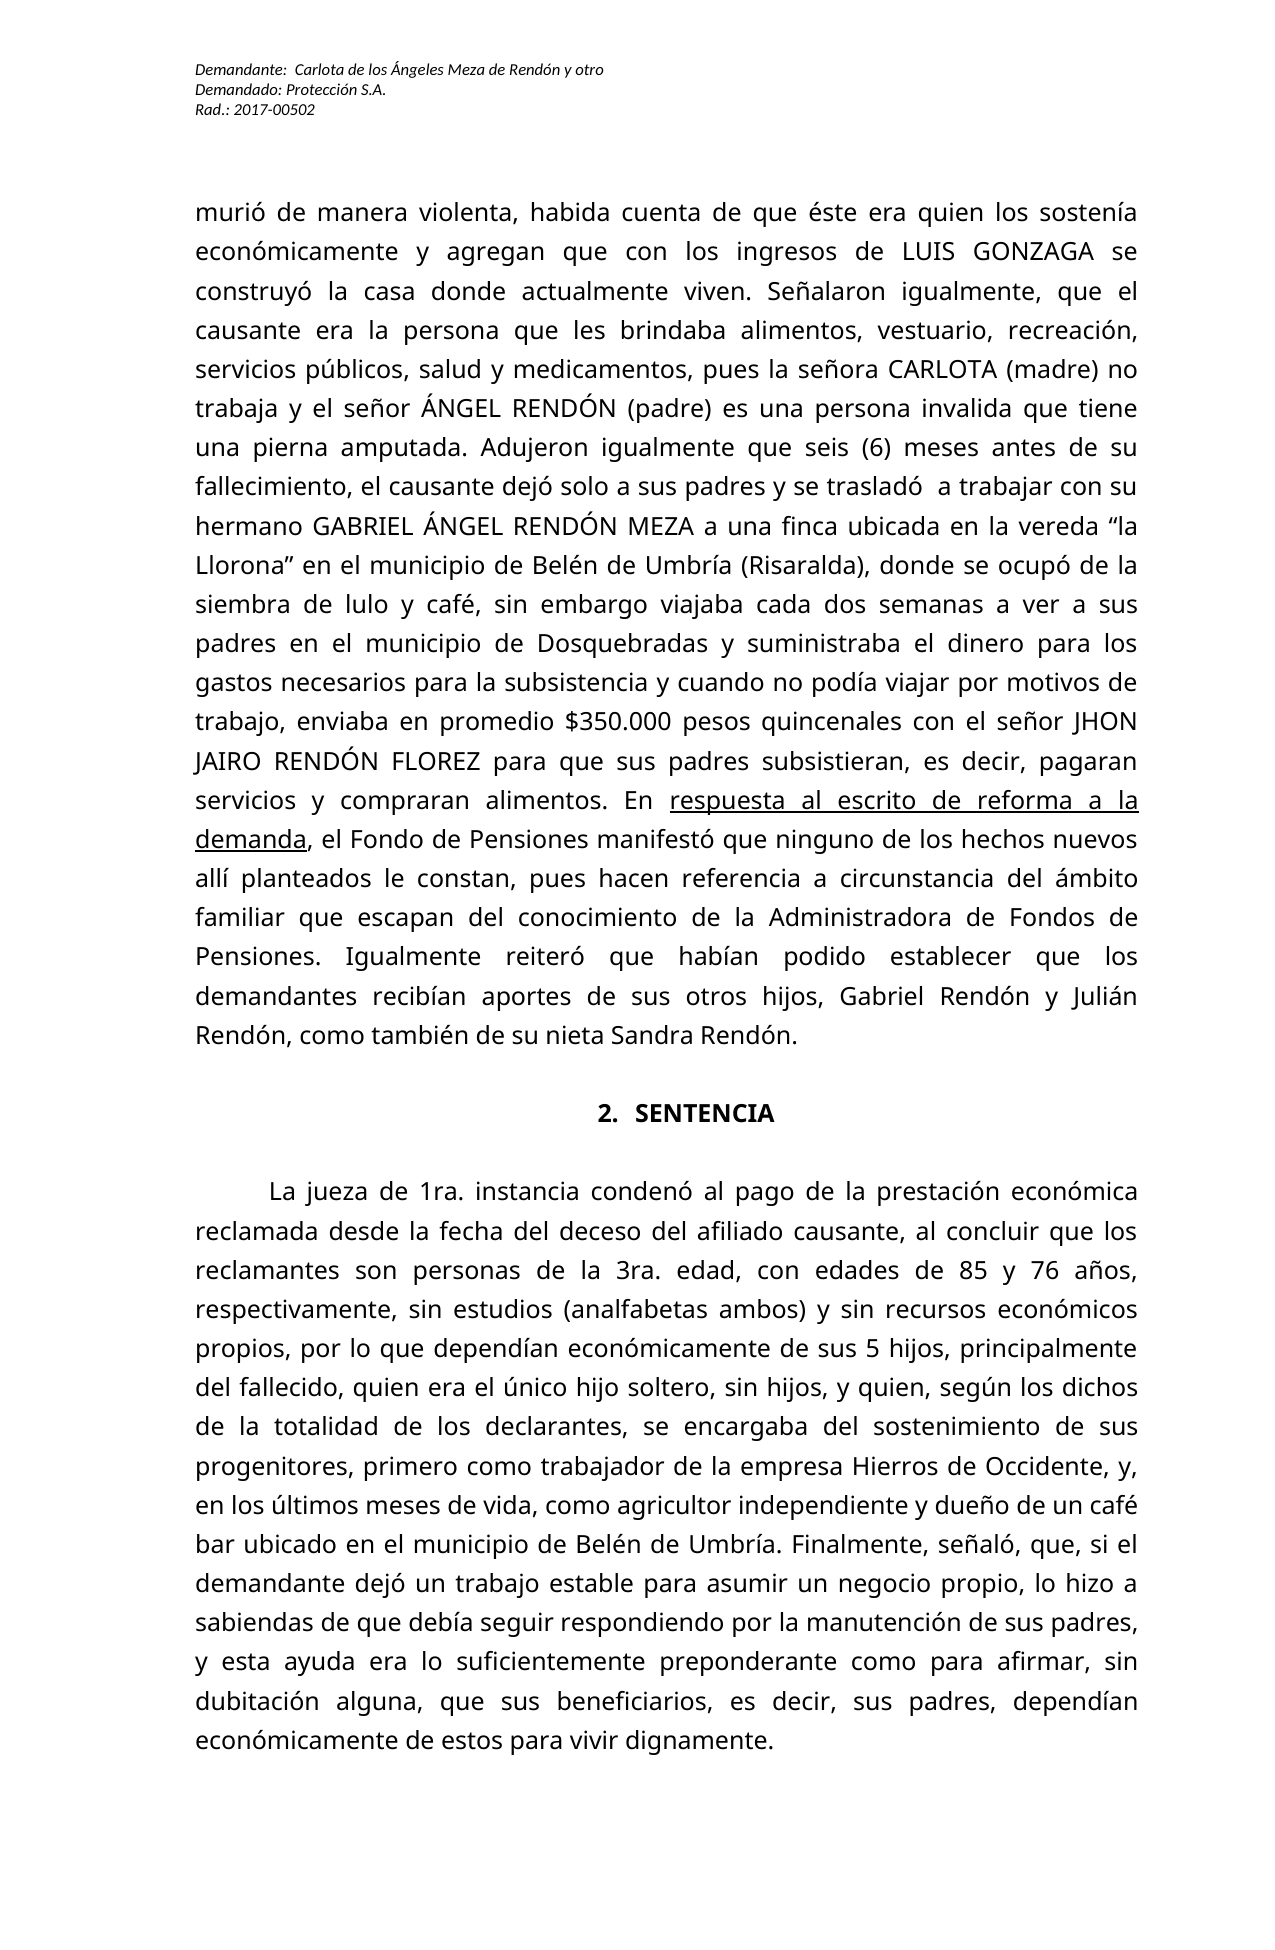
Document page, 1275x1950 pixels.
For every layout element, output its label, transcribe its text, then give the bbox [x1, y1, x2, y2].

list SENTENCIA [232, 1096, 1139, 1130]
text La jueza de 1ra. instancia condenó al pago de la prestación económica reclamada desde la fecha del deceso del afiliado causante, al concluir que los reclamantes son personas de la 3ra. edad, con edades de 85 y 76 años, respectivamente, sin estudios (analfabetas ambos) y sin recursos económicos propios, por lo que dependían económicamente de sus 5 hijos, principalmente del fallecido, quien era el único hijo soltero, sin hijos, y quien, según los dichos de la totalidad de los declarantes, se encargaba del sostenimiento de sus progenitores, primero como trabajador de la empresa Hierros de Occidente, y, en los últimos meses de vida, como agricultor independiente y dueño de un café bar ubicado en el municipio de Belén de Umbría. Finalmente, señaló, que, si el demandante dejó un trabajo estable para asumir un negocio propio, lo hizo a sabiendas de que debía seguir respondiendo por la manutención de sus padres, y esta ayuda era lo suficientemente preponderante como para afirmar, sin dubitación alguna, que sus beneficiarios, es decir, sus padres, dependían económicamente de estos para vivir dignamente. [195, 1174, 1139, 1756]
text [195, 195, 1139, 1051]
